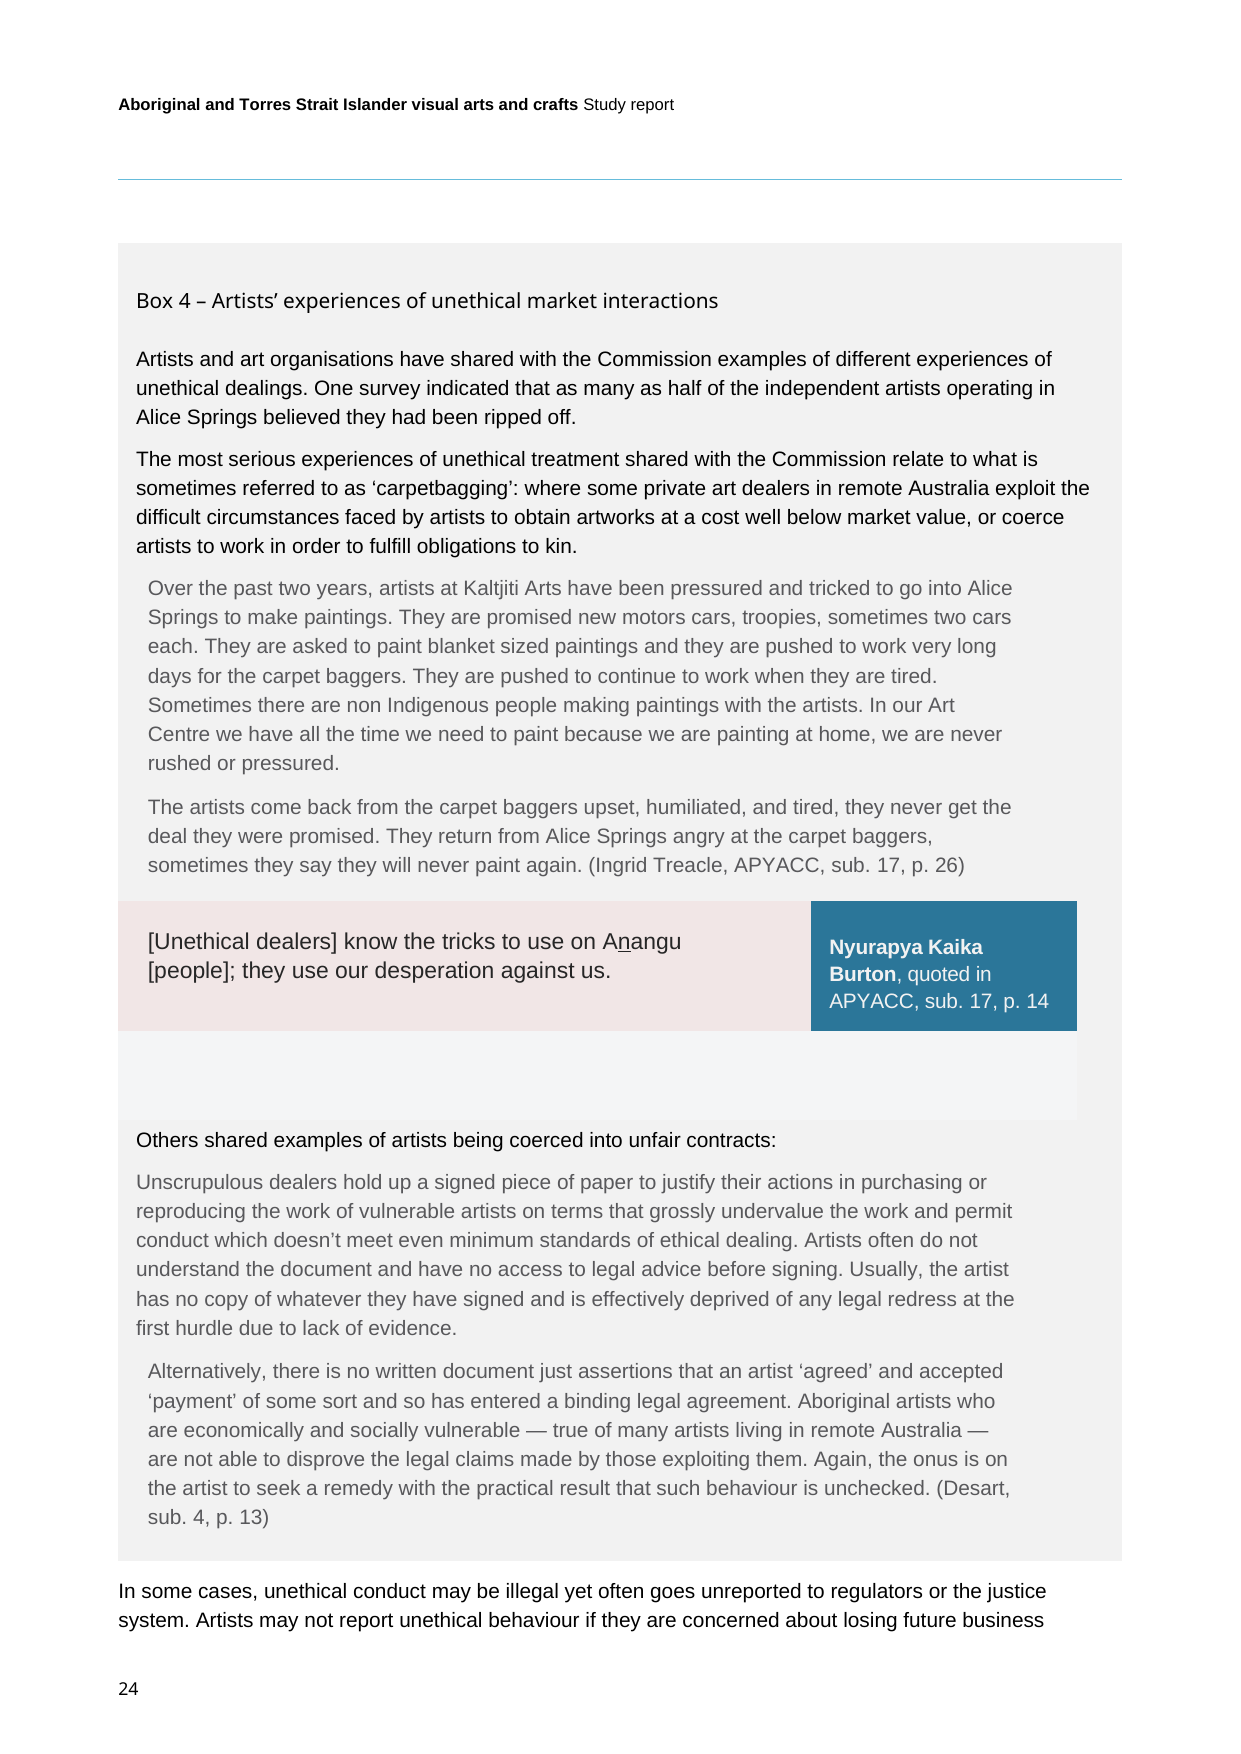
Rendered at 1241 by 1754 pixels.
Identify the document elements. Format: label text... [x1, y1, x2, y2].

table_header Box 4 – Artists’ experiences of unethical market interactions [118, 243, 1122, 326]
table_cell Artists and art organisations have shared with the Commission examples of different experiences of unethical dealings. One survey indicated that as many as half of the independent artists operating in Alice Springs believed they had been ripped off. The most serious experiences of unethical treatment shared with the Commission relate to what is sometimes referred to as ‘carpetbagging’: where some private art dealers in remote Australia exploit the difficult circumstances faced by artists to obtain artworks at a cost well below market value, or coerce artists to work in order to fulfill obligations to kin. Over the past two years, artists at Kaltjiti Arts have been pressured and tricked to go into Alice Springs to make paintings. They are promised new motors cars, troopies, sometimes two cars each. They are asked to paint blanket sized paintings and they are pushed to work very long days for the carpet baggers. They are pushed to continue to work when they are tired. Sometimes there are non Indigenous people making paintings with the artists. In our Art Centre we have all the time we need to paint because we are painting at home, we are never rushed or pressured. The artists come back from the carpet baggers upset, humiliated, and tired, they never get the deal they were promised. They return from Alice Springs angry at the carpet baggers, sometimes they say they will never paint again. (Ingrid Treacle, APYACC, sub. 17, p. 26) Others shared examples of artists being coerced into unfair contracts: Unscrupulous dealers hold up a signed piece of paper to justify their actions in purchasing or reproducing the work of vulnerable artists on terms that grossly undervalue the work and permit conduct which doesn’t meet even minimum standards of ethical dealing. Artists often do not understand the document and have no access to legal advice before signing. Usually, the artist has no copy of whatever they have signed and is effectively deprived of any legal redress at the first hurdle due to lack of evidence. Alternatively, there is no written document just assertions that an artist ‘agreed’ and accepted ‘payment’ of some sort and so has entered a binding legal agreement. Aboriginal artists who are economically and socially vulnerable — true of many artists living in remote Australia — are not able to disprove the legal claims made by those exploiting them. Again, the onus is on the artist to seek a remedy with the practical result that such behaviour is unchecked. (Desart, sub. 4, p. 13) [118, 326, 1122, 1561]
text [118, 1574, 1122, 1632]
